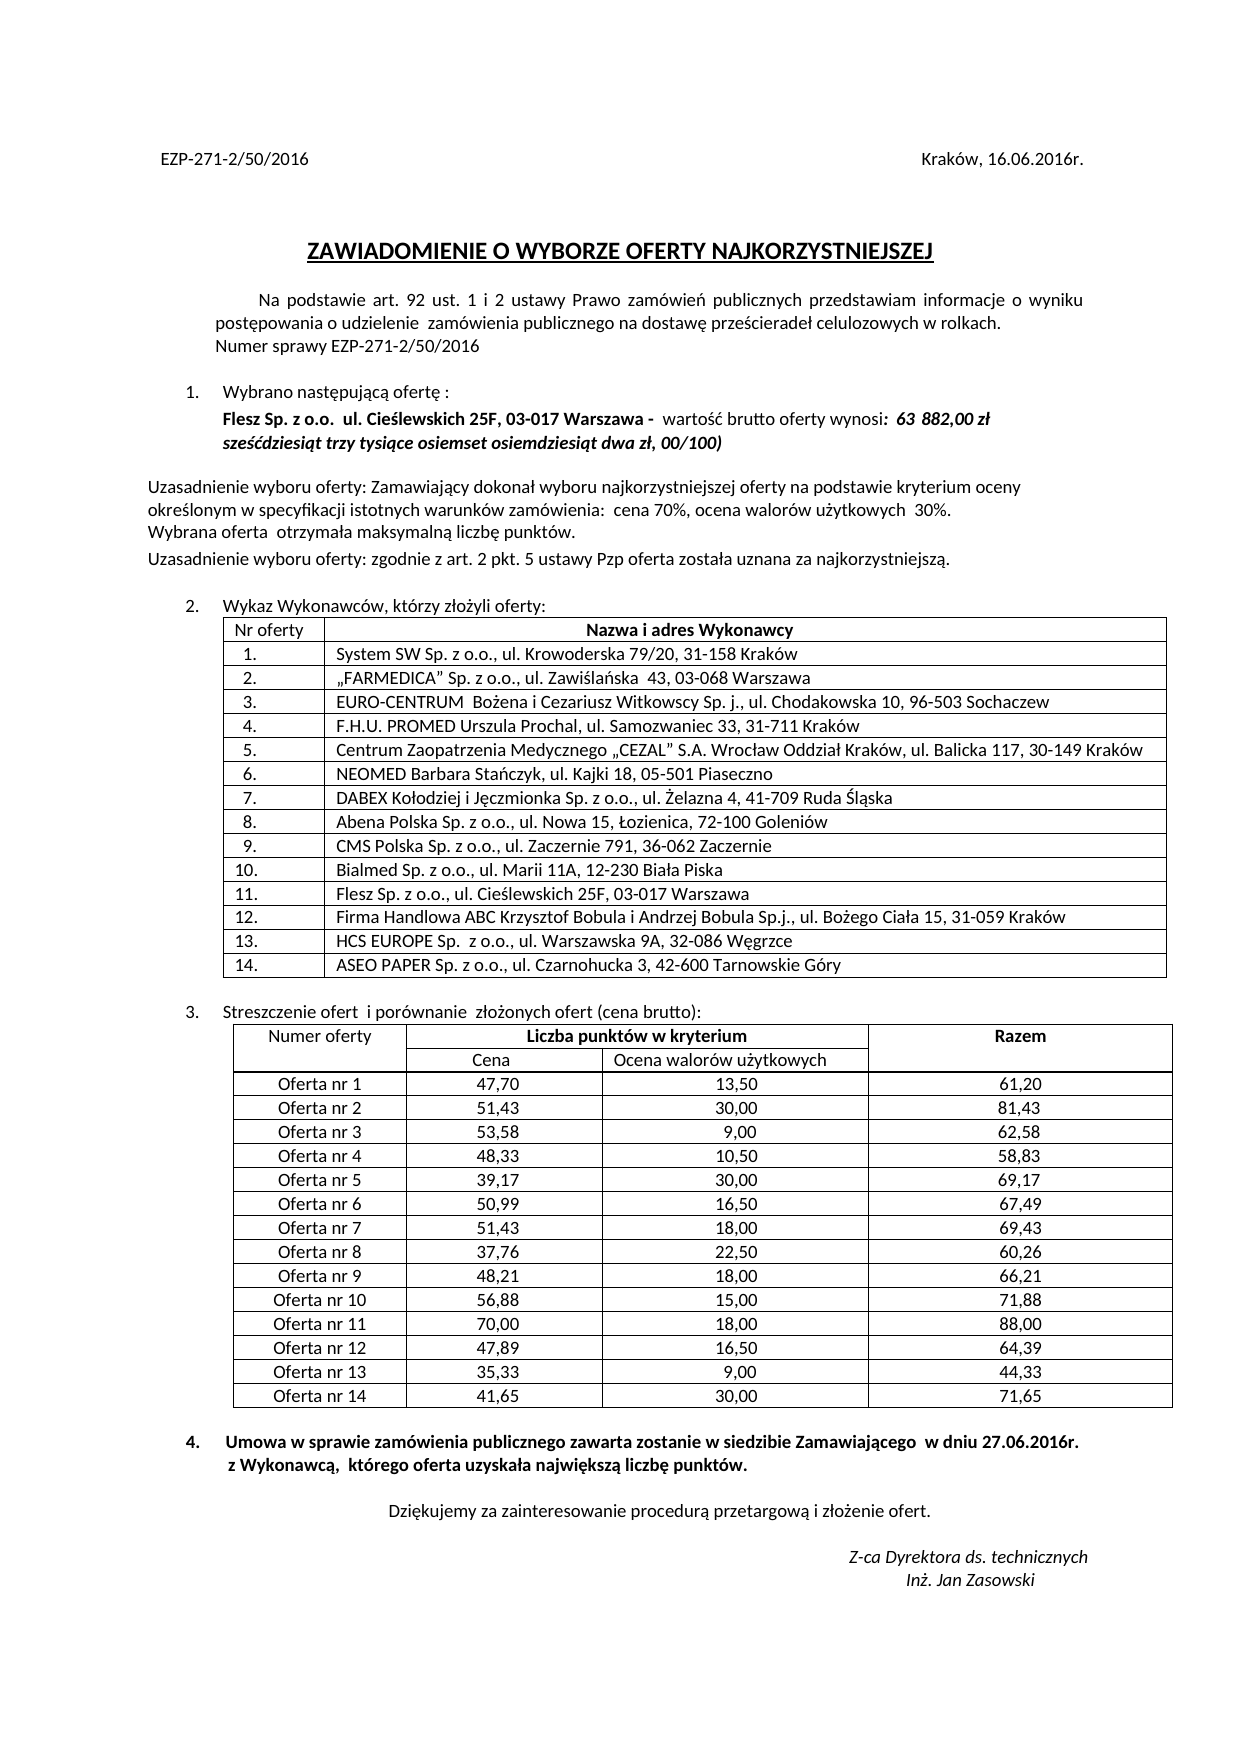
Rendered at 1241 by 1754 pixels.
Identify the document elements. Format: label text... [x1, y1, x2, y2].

table_cell 9,00 [603, 1360, 868, 1383]
table_cell 1. [224, 642, 324, 665]
table_cell Centrum Zaopatrzenia Medycznego „CEZAL” S.A. Wrocław Oddział Kraków, ul. Balicka 117, 30-149 Kraków [325, 738, 1166, 761]
table_cell Oferta nr 4 [234, 1144, 406, 1167]
table_cell 51,43 [407, 1096, 602, 1119]
list 4. Umowa w sprawie zamówienia publicznego zawarta zostanie w siedzibie Zamawiającego w dniu 27.06.2016r. z Wykonawcą, którego oferta uzyskała największą liczbę punktów. [148, 1431, 1093, 1477]
table_cell Flesz Sp. z o.o., ul. Cieślewskich 25F, 03-017 Warszawa [325, 882, 1166, 905]
table_cell Oferta nr 3 [234, 1120, 406, 1143]
table_cell 58,83 [869, 1144, 1172, 1167]
table_cell 61,20 [869, 1073, 1172, 1095]
table_cell 13,50 [603, 1073, 868, 1095]
table_cell ASEO PAPER Sp. z o.o., ul. Czarnohucka 3, 42-600 Tarnowskie Góry [325, 954, 1166, 977]
table_cell Oferta nr 13 [234, 1360, 406, 1383]
table_cell CMS Polska Sp. z o.o., ul. Zaczernie 791, 36-062 Zaczernie [325, 834, 1166, 857]
table_cell 18,00 [603, 1264, 868, 1287]
table_cell Oferta nr 14 [234, 1384, 406, 1407]
text EZP-271-2/50/2016 Kraków, 16.06.2016r. [148, 148, 1093, 171]
table_cell 12. [224, 906, 324, 929]
table_cell 51,43 [407, 1216, 602, 1239]
table_cell 14. [224, 954, 324, 977]
list Wybrano następującą ofertę : [185, 380, 1093, 403]
table_header Nr oferty [224, 618, 324, 641]
text ZAWIADOMIENIE O WYBORZE OFERTY NAJKORZYSTNIEJSZEJ [148, 235, 1093, 266]
table_cell 60,26 [869, 1240, 1172, 1263]
table_cell 4. [224, 714, 324, 737]
table_cell 11. [224, 882, 324, 905]
table_cell 18,00 [603, 1312, 868, 1335]
table_cell Cena [407, 1049, 602, 1071]
table_cell 9. [224, 834, 324, 857]
table_cell 13. [224, 930, 324, 953]
table_cell Oferta nr 5 [234, 1168, 406, 1191]
table_cell EURO-CENTRUM Bożena i Cezariusz Witkowscy Sp. j., ul. Chodakowska 10, 96-503 Sochaczew [325, 690, 1166, 713]
table_cell 69,17 [869, 1168, 1172, 1191]
table_cell 30,00 [603, 1096, 868, 1119]
table_cell Oferta nr 10 [234, 1288, 406, 1311]
table_cell 64,39 [869, 1336, 1172, 1359]
table_cell 47,70 [407, 1073, 602, 1095]
table_cell HCS EUROPE Sp. z o.o., ul. Warszawska 9A, 32-086 Węgrzce [325, 930, 1166, 953]
text Numer sprawy EZP-271-2/50/2016 [148, 334, 1093, 357]
text Flesz Sp. z o.o. ul. Cieślewskich 25F, 03-017 Warszawa - wartość brutto oferty wynosi: 63 882,00 zł sześćdziesiąt trzy tysiące osiemset osiemdziesiąt dwa zł, 00/100) [223, 403, 1093, 454]
text Inż. Jan Zasowski [148, 1568, 1093, 1591]
table_cell Oferta nr 9 [234, 1264, 406, 1287]
table_cell 15,00 [603, 1288, 868, 1311]
table_cell 3. [224, 690, 324, 713]
table_cell 10. [224, 858, 324, 881]
table_header Numer oferty [234, 1025, 406, 1071]
table_cell 30,00 [603, 1384, 868, 1407]
table_cell 62,58 [869, 1120, 1172, 1143]
list Streszczenie ofert i porównanie złożonych ofert (cena brutto): [185, 1001, 1093, 1023]
table_cell 41,65 [407, 1384, 602, 1407]
table_cell 88,00 [869, 1312, 1172, 1335]
text Z-ca Dyrektora ds. technicznych [148, 1545, 1093, 1568]
table_cell 16,50 [603, 1192, 868, 1215]
table_cell 35,33 [407, 1360, 602, 1383]
table_cell 39,17 [407, 1168, 602, 1191]
table_cell 10,50 [603, 1144, 868, 1167]
table_cell 8. [224, 810, 324, 833]
table_cell 9,00 [603, 1120, 868, 1143]
list Uzasadnienie wyboru oferty: Zamawiający dokonał wyboru najkorzystniejszej oferty na podstawie kryterium oceny określonym w specyfikacji istotnych warunków zamówienia: cena 70%, ocena walorów użytkowych 30%. [148, 475, 1093, 521]
table_cell 30,00 [603, 1168, 868, 1191]
table_cell NEOMED Barbara Stańczyk, ul. Kajki 18, 05-501 Piaseczno [325, 762, 1166, 785]
table_cell Ocena walorów użytkowych [603, 1049, 868, 1071]
table_cell DABEX Kołodziej i Jęczmionka Sp. z o.o., ul. Żelazna 4, 41-709 Ruda Śląska [325, 786, 1166, 809]
table_cell 6. [224, 762, 324, 785]
table_cell 47,89 [407, 1336, 602, 1359]
text Wybrana oferta otrzymała maksymalną liczbę punktów. Uzasadnienie wyboru oferty: zgodnie z art. 2 pkt. 5 ustawy Pzp oferta została uznana za najkorzystniejszą. [148, 521, 1063, 570]
table_cell Abena Polska Sp. z o.o., ul. Nowa 15, Łozienica, 72-100 Goleniów [325, 810, 1166, 833]
table_header Liczba punktów w kryterium [407, 1025, 868, 1047]
table_cell 50,99 [407, 1192, 602, 1215]
table_cell Firma Handlowa ABC Krzysztof Bobula i Andrzej Bobula Sp.j., ul. Bożego Ciała 15, 31-059 Kraków [325, 906, 1166, 929]
table_cell 48,21 [407, 1264, 602, 1287]
table_cell 7. [224, 786, 324, 809]
table_header Razem [869, 1025, 1172, 1071]
table_cell „FARMEDICA” Sp. z o.o., ul. Zawiślańska 43, 03-068 Warszawa [325, 666, 1166, 689]
table_cell 2. [224, 666, 324, 689]
table_cell Oferta nr 11 [234, 1312, 406, 1335]
text Na podstawie art. 92 ust. 1 i 2 ustawy Prawo zamówień publicznych przedstawiam informacje o wyniku postępowania o udzielenie zamówienia publicznego na dostawę prześcieradeł celulozowych w rolkach. [148, 288, 1093, 334]
table_cell 70,00 [407, 1312, 602, 1335]
table_cell 16,50 [603, 1336, 868, 1359]
table_cell Oferta nr 12 [234, 1336, 406, 1359]
table_cell 22,50 [603, 1240, 868, 1263]
table_cell 66,21 [869, 1264, 1172, 1287]
text Dziękujemy za zainteresowanie procedurą przetargową i złożenie ofert. [148, 1499, 1093, 1522]
table_cell 67,49 [869, 1192, 1172, 1215]
table_cell 81,43 [869, 1096, 1172, 1119]
table_cell F.H.U. PROMED Urszula Prochal, ul. Samozwaniec 33, 31-711 Kraków [325, 714, 1166, 737]
table_cell Oferta nr 8 [234, 1240, 406, 1263]
table_cell 56,88 [407, 1288, 602, 1311]
table_cell Bialmed Sp. z o.o., ul. Marii 11A, 12-230 Biała Piska [325, 858, 1166, 881]
table_cell Oferta nr 2 [234, 1096, 406, 1119]
table_cell System SW Sp. z o.o., ul. Krowoderska 79/20, 31-158 Kraków [325, 642, 1166, 665]
table_header Nazwa i adres Wykonawcy [325, 618, 1166, 641]
table_cell 71,88 [869, 1288, 1172, 1311]
list Wykaz Wykonawców, którzy złożyli oferty: [185, 594, 1093, 617]
table_cell 71,65 [869, 1384, 1172, 1407]
table_cell 18,00 [603, 1216, 868, 1239]
table_cell Oferta nr 6 [234, 1192, 406, 1215]
table_cell 69,43 [869, 1216, 1172, 1239]
table_cell Oferta nr 1 [234, 1073, 406, 1095]
table_cell 37,76 [407, 1240, 602, 1263]
table_cell 44,33 [869, 1360, 1172, 1383]
table_cell 5. [224, 738, 324, 761]
table_cell 53,58 [407, 1120, 602, 1143]
table_cell 48,33 [407, 1144, 602, 1167]
table_cell Oferta nr 7 [234, 1216, 406, 1239]
